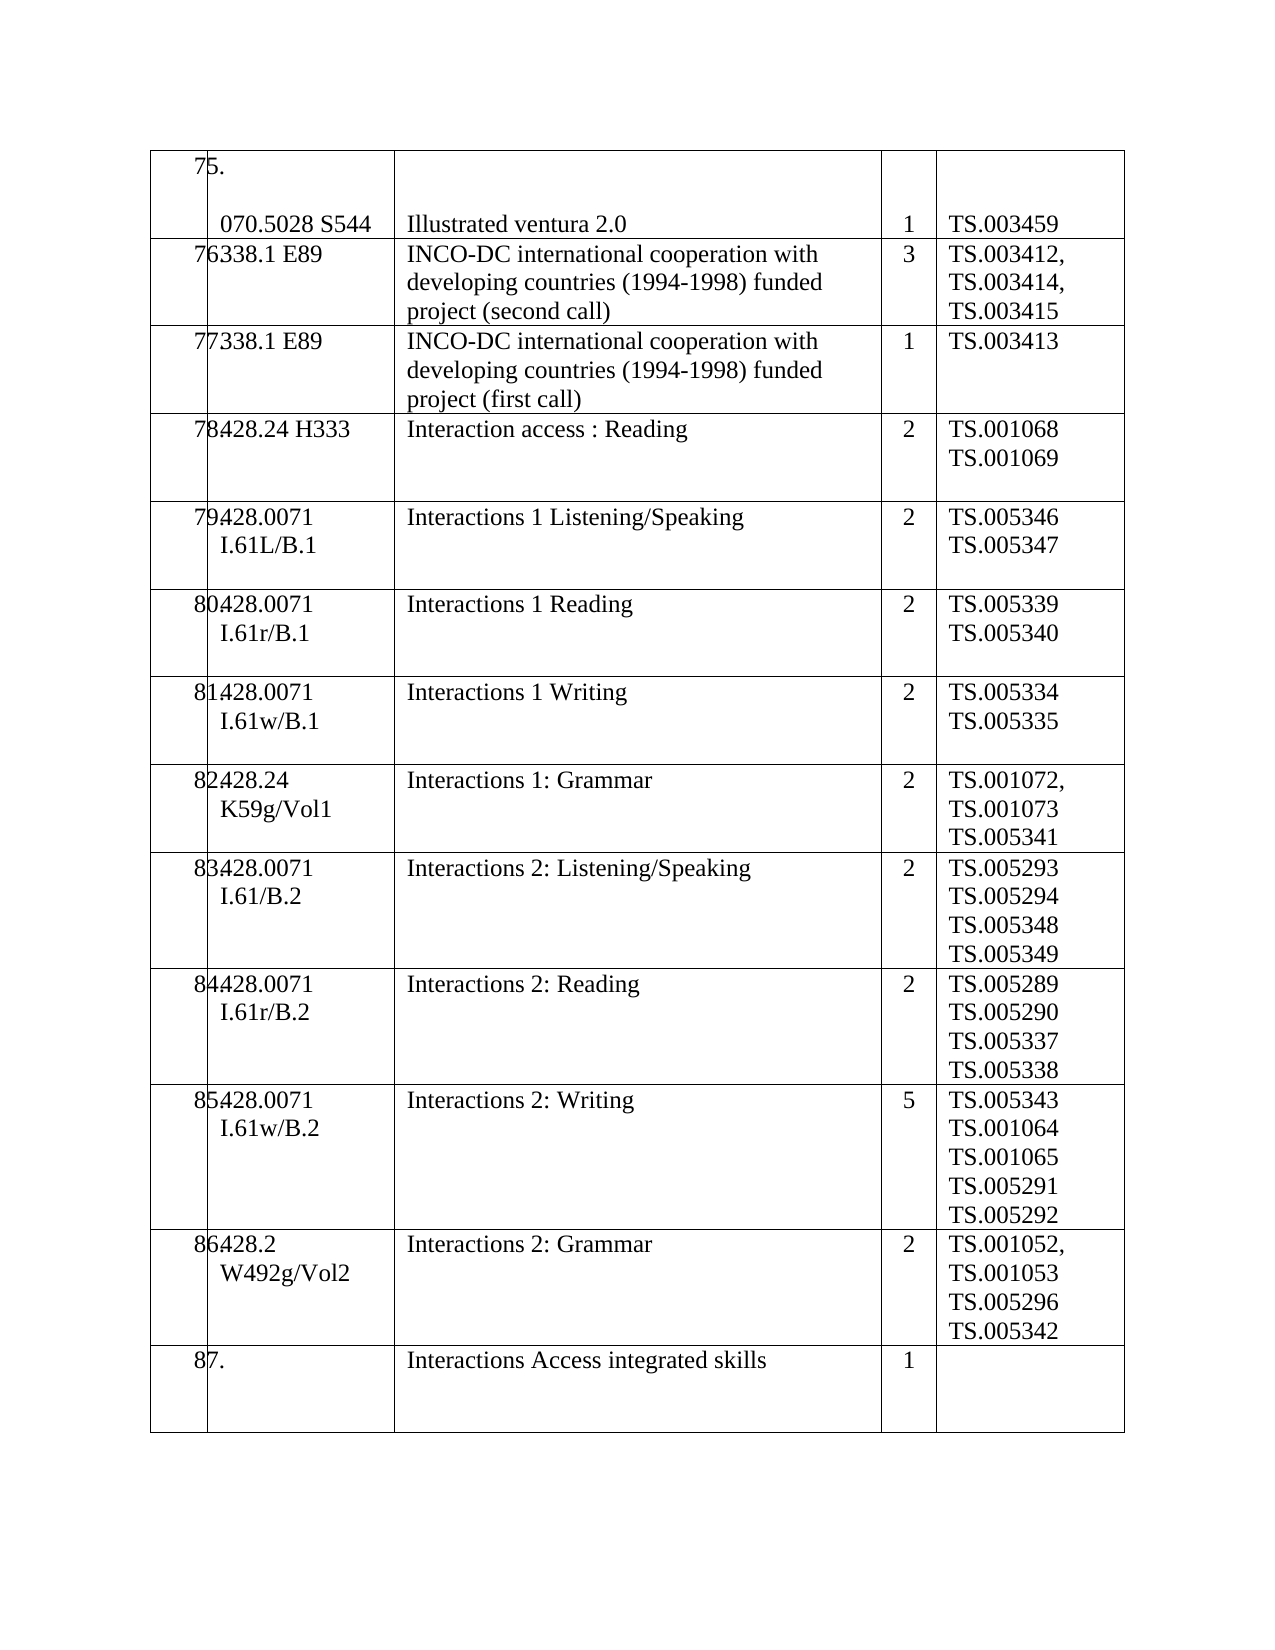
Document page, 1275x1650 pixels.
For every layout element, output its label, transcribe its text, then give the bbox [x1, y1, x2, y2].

table_cell 2 [882, 590, 936, 676]
table_cell 428.0071 I.61r/B.1 [208, 590, 394, 676]
table_cell Interactions 1 Reading [395, 590, 881, 676]
table_cell [151, 1346, 207, 1432]
table_cell TS.005339 TS.005340 [937, 590, 1124, 676]
table_cell 1 [882, 1346, 936, 1432]
table_cell Interactions 2: Reading [395, 969, 881, 1084]
table_cell 2 [882, 677, 936, 764]
table_cell TS.001072, TS.001073 TS.005341 [937, 765, 1124, 852]
table_cell [151, 969, 207, 1084]
table_cell TS.003459 [937, 151, 1124, 238]
table_cell [151, 677, 207, 764]
table_cell Interactions 2: Writing [395, 1085, 881, 1228]
table_cell 2 [882, 969, 936, 1084]
table_cell 2 [882, 502, 936, 588]
table_cell 2 [882, 853, 936, 968]
table_cell [151, 590, 207, 676]
table_cell Interactions 1 Listening/Speaking [395, 502, 881, 588]
table_cell 2 [882, 765, 936, 852]
table_cell [151, 853, 207, 968]
table_cell TS.003413 [937, 326, 1124, 413]
table_cell 428.24 K59g/Vol1 [208, 765, 394, 852]
table_cell 428.0071 I.61w/B.2 [208, 1085, 394, 1228]
table_cell 428.24 H333 [208, 414, 394, 501]
table_cell 1 [882, 326, 936, 413]
table_cell Interactions 2: Grammar [395, 1230, 881, 1344]
table_cell 428.0071 I.61r/B.2 [208, 969, 394, 1084]
table_cell TS.005334 TS.005335 [937, 677, 1124, 764]
table_cell Interaction access : Reading [395, 414, 881, 501]
table_cell 428.2 W492g/Vol2 [208, 1230, 394, 1344]
table_cell Illustrated ventura 2.0 [395, 151, 881, 238]
table_cell TS.001068 TS.001069 [937, 414, 1124, 501]
table_cell [151, 1230, 207, 1344]
table_cell 428.0071 I.61/B.2 [208, 853, 394, 968]
table_cell [208, 1346, 394, 1432]
table_cell Interactions 1: Grammar [395, 765, 881, 852]
table_cell 2 [882, 1230, 936, 1344]
table_cell [151, 414, 207, 501]
table_cell [151, 151, 207, 238]
table_cell TS.005343 TS.001064 TS.001065 TS.005291 TS.005292 [937, 1085, 1124, 1228]
table_cell 2 [882, 414, 936, 501]
table_cell Interactions 2: Listening/Speaking [395, 853, 881, 968]
table_cell [151, 239, 207, 325]
table_cell TS.005346 TS.005347 [937, 502, 1124, 588]
table_cell TS.003412, TS.003414, TS.003415 [937, 239, 1124, 325]
table_cell TS.001052, TS.001053 TS.005296 TS.005342 [937, 1230, 1124, 1344]
table_cell [151, 765, 207, 852]
table_cell 1 [882, 151, 936, 238]
table_cell TS.005293 TS.005294 TS.005348 TS.005349 [937, 853, 1124, 968]
table_cell INCO-DC international cooperation with developing countries (1994-1998) funded project (first call) [395, 326, 881, 413]
table_cell Interactions 1 Writing [395, 677, 881, 764]
table_cell INCO-DC international cooperation with developing countries (1994-1998) funded project (second call) [395, 239, 881, 325]
table_cell [151, 1085, 207, 1228]
table_cell 428.0071 I.61L/B.1 [208, 502, 394, 588]
table_cell 338.1 E89 [208, 239, 394, 325]
table_cell [151, 502, 207, 588]
table_cell TS.005289 TS.005290 TS.005337 TS.005338 [937, 969, 1124, 1084]
table_cell [151, 326, 207, 413]
table_cell 428.0071 I.61w/B.1 [208, 677, 394, 764]
table_cell [937, 1346, 1124, 1432]
table_cell 3 [882, 239, 936, 325]
table_cell 5 [882, 1085, 936, 1228]
table_cell 338.1 E89 [208, 326, 394, 413]
table_cell 070.5028 S544 [208, 151, 394, 238]
table_cell Interactions Access integrated skills [395, 1346, 881, 1432]
